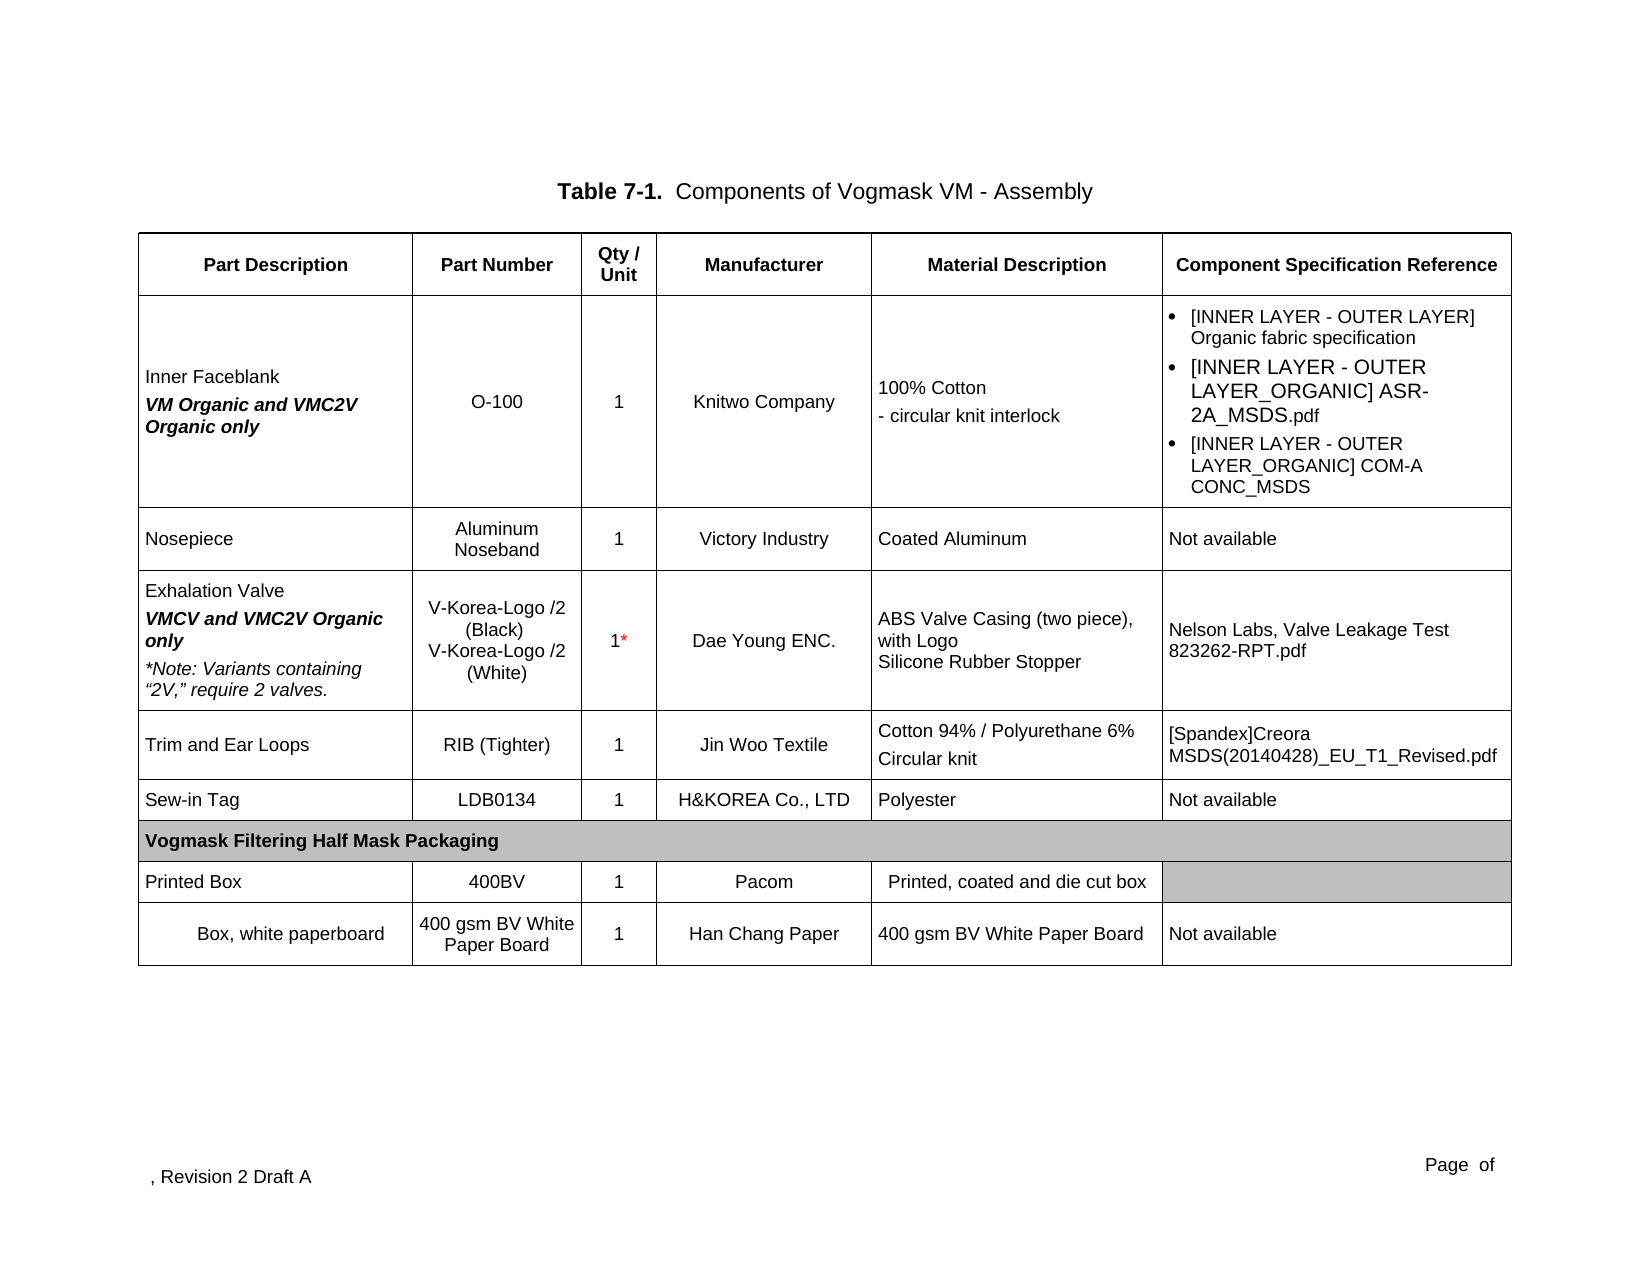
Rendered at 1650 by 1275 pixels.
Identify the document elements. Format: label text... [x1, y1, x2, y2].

table_cell Box, white paperboard [139, 903, 412, 965]
table_cell 1 [582, 508, 656, 570]
table_cell [INNER LAYER - OUTER LAYER] Organic fabric specification [INNER LAYER - OUTER LAYER_ORGANIC] ASR-2A_MSDS.pdf [INNER LAYER - OUTER LAYER_ORGANIC] COM-A CONC_MSDS [1163, 296, 1511, 507]
table_cell Not available [1163, 903, 1511, 965]
table_cell Victory Industry [657, 508, 871, 570]
table_cell Trim and Ear Loops [139, 711, 412, 779]
table_cell Not available [1163, 508, 1511, 570]
table_cell LDB0134 [413, 780, 581, 820]
table_cell 400 gsm BV White Paper Board [872, 903, 1162, 965]
table_cell Exhalation Valve VMCV and VMC2V Organic only *Note: Variants containing “2V,” require 2 valves. [139, 571, 412, 710]
table_cell 400BV [413, 862, 581, 902]
table_cell Dae Young ENC. [657, 571, 871, 710]
table_cell RIB (Tighter) [413, 711, 581, 779]
table_cell Part Number [413, 234, 581, 295]
table_cell Jin Woo Textile [657, 711, 871, 779]
table_cell 1* [582, 571, 656, 710]
table_cell 400 gsm BV White Paper Board [413, 903, 581, 965]
table_cell Nosepiece [139, 508, 412, 570]
table_cell Pacom [657, 862, 871, 902]
table_cell Coated Aluminum [872, 508, 1162, 570]
table_cell ABS Valve Casing (two piece), with Logo Silicone Rubber Stopper [872, 571, 1162, 710]
table_cell Qty / Unit [582, 234, 656, 295]
table_cell V-Korea-Logo /2 (Black) V-Korea-Logo /2 (White) [413, 571, 581, 710]
table_cell H&KOREA Co., LTD [657, 780, 871, 820]
table_cell 1 [582, 780, 656, 820]
table_cell [Spandex]Creora MSDS(20140428)_EU_T1_Revised.pdf [1163, 711, 1511, 779]
table_cell Knitwo Company [657, 296, 871, 507]
table_cell O-100 [413, 296, 581, 507]
table_cell Material Description [872, 234, 1162, 295]
table_cell [1163, 862, 1511, 902]
table_cell 100% Cotton - circular knit interlock [872, 296, 1162, 507]
table_cell Vogmask Filtering Half Mask Packaging [139, 821, 1511, 861]
table_cell Nelson Labs, Valve Leakage Test 823262-RPT.pdf [1163, 571, 1511, 710]
table_cell 1 [582, 903, 656, 965]
table_cell Han Chang Paper [657, 903, 871, 965]
table_cell Not available [1163, 780, 1511, 820]
table_cell Aluminum Noseband [413, 508, 581, 570]
table_cell Cotton 94% / Polyurethane 6% Circular knit [872, 711, 1162, 779]
table_cell 1 [582, 711, 656, 779]
table_cell Component Specification Reference [1163, 234, 1511, 295]
table_cell Sew-in Tag [139, 780, 412, 820]
table_cell Printed, coated and die cut box [872, 862, 1162, 902]
table_cell Part Description [139, 234, 412, 295]
table_cell Polyester [872, 780, 1162, 820]
table_cell 1 [582, 296, 656, 507]
table_cell Manufacturer [657, 234, 871, 295]
table_cell 1 [582, 862, 656, 902]
table_cell Printed Box [139, 862, 412, 902]
table_cell Inner Faceblank VM Organic and VMC2V Organic only [139, 296, 412, 507]
